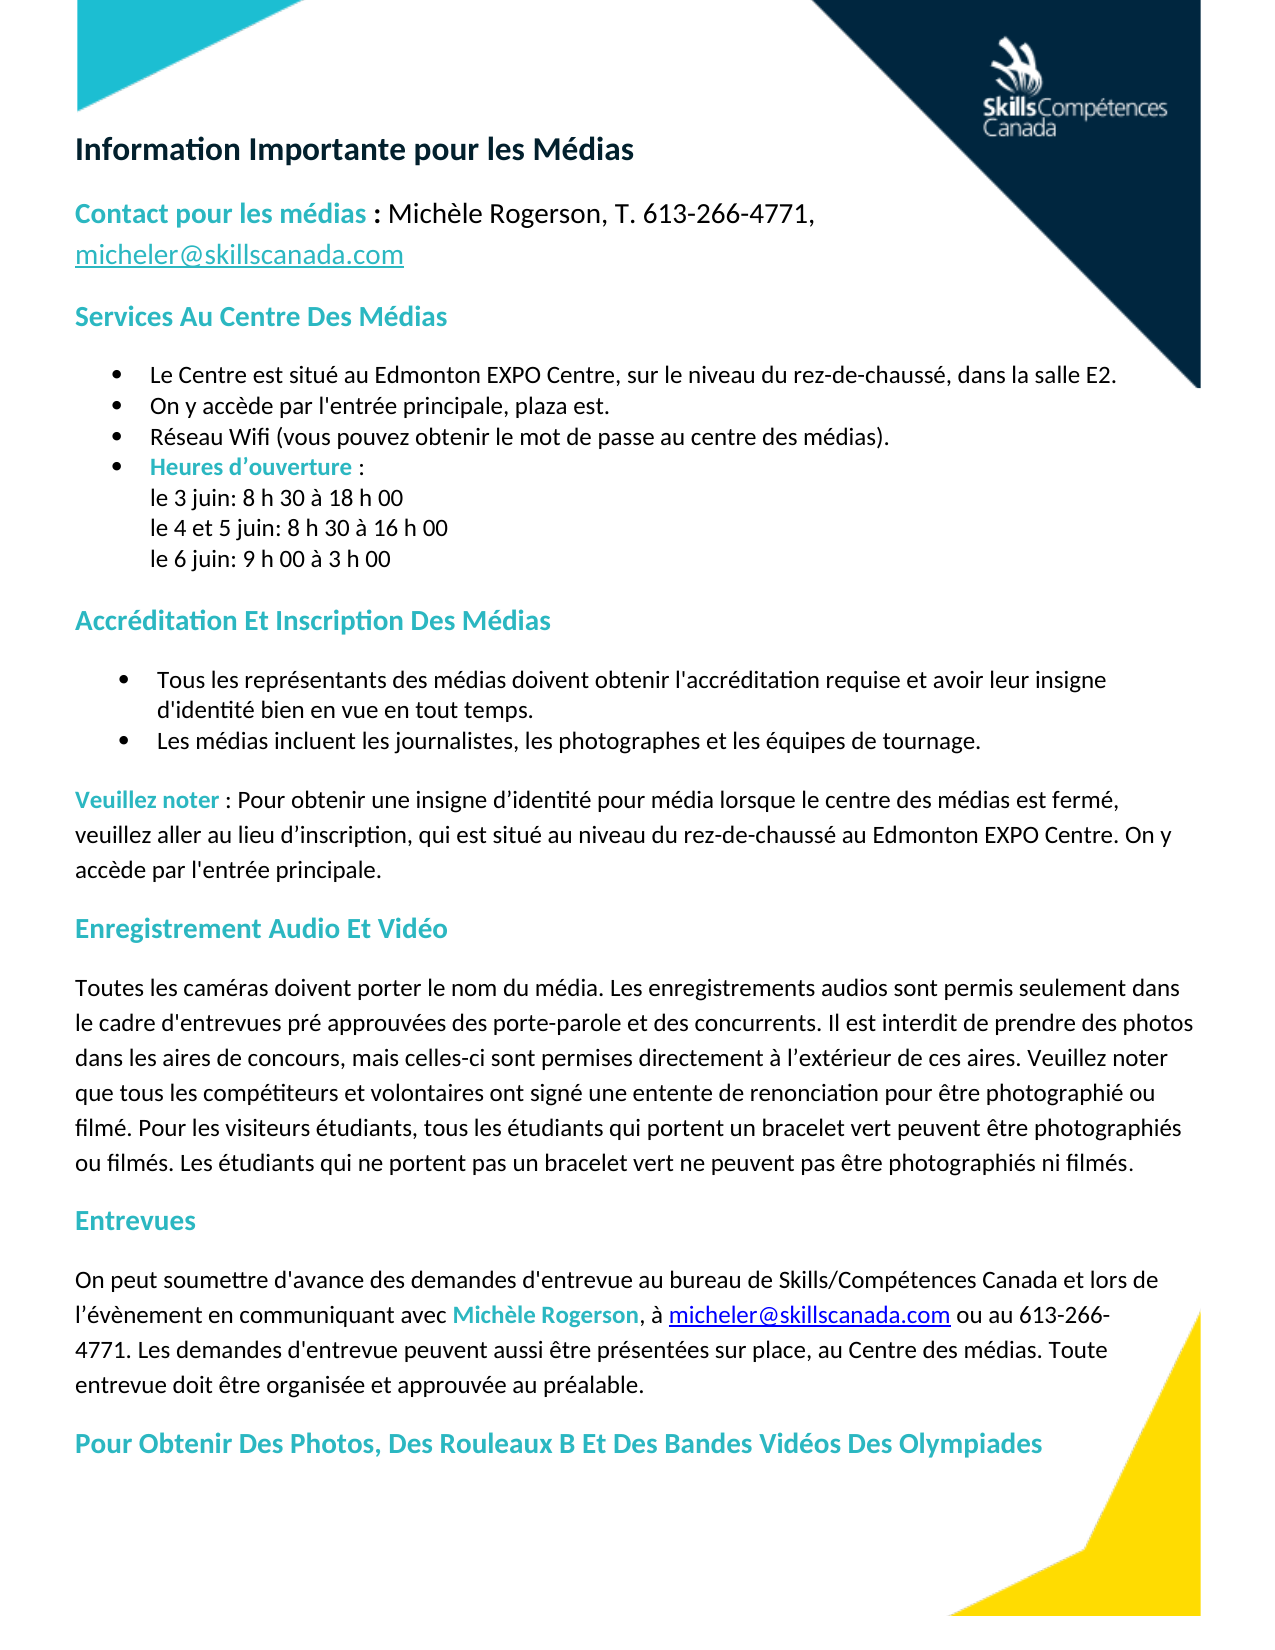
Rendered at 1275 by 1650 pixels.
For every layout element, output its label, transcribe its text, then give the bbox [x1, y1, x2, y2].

list Le Centre est situé au Edmonton EXPO Centre, sur le niveau du rez-de-chaussé, dans la salle E2. [112, 359, 1200, 390]
text Entrevues [75, 1202, 1200, 1238]
text Enregistrement Audio Et Vidéo [75, 910, 1200, 946]
text Pour Obtenir Des Photos, Des Rouleaux B Et Des Bandes Vidéos Des Olympiades [75, 1425, 1144, 1461]
text On peut soumettre d'avance des demandes d'entrevue au bureau de Skills/Compétences Canada et lors de l’évènement en communiquant avec Michèle Rogerson, à micheler@skillscanada.com ou au 613-266-4771. Les demandes d'entrevue peuvent aussi être présentées sur place, au Centre des médias. Toute entrevue doit être organisée et approuvée au préalable. [75, 1264, 1200, 1400]
text Veuillez noter : Pour obtenir une insigne d’identité pour média lorsque le centre des médias est fermé, veuillez aller au lieu d’inscription, qui est situé au niveau du rez-de-chaussé au Edmonton EXPO Centre. On y accède par l'entrée principale. [75, 784, 1200, 884]
list Tous les représentants des médias doivent obtenir l'accréditation requise et avoir leur insigne d'identité bien en vue en tout temps. [119, 664, 1200, 725]
text Information Importante pour les Médias [75, 81, 976, 168]
text Contact pour les médias : Michèle Rogerson, T. 613-266-4771, micheler@skillscanada.com [75, 195, 1080, 272]
text Accréditation Et Inscription Des Médias [75, 602, 1200, 638]
list Réseau Wifi (vous pouvez obtenir le mot de passe au centre des médias). [112, 421, 1200, 451]
text Toutes les caméras doivent porter le nom du média. Les enregistrements audios sont permis seulement dans le cadre d'entrevues pré approuvées des porte-parole et des concurrents. Il est interdit de prendre des photos dans les aires de concours, mais celles-ci sont permises directement à l’extérieur de ces aires. Veuillez noter que tous les compétiteurs et volontaires ont signé une entente de renonciation pour être photographié ou filmé. Pour les visiteurs étudiants, tous les étudiants qui portent un bracelet vert peuvent être photographiés ou filmés. Les étudiants qui ne portent pas un bracelet vert ne peuvent pas être photographiés ni filmés. [75, 972, 1200, 1177]
list Les médias incluent les journalistes, les photographes et les équipes de tournage. [119, 725, 1200, 784]
list Heures d’ouverture : le 3 juin: 8 h 30 à 18 h 00 le 4 et 5 juin: 8 h 30 à 16 h 00 le 6 juin: 9 h 00 à 3 h 00 [112, 451, 1200, 602]
list On y accède par l'entrée principale, plaza est. [112, 390, 1200, 421]
text Services Au Centre Des Médias [75, 298, 1140, 333]
